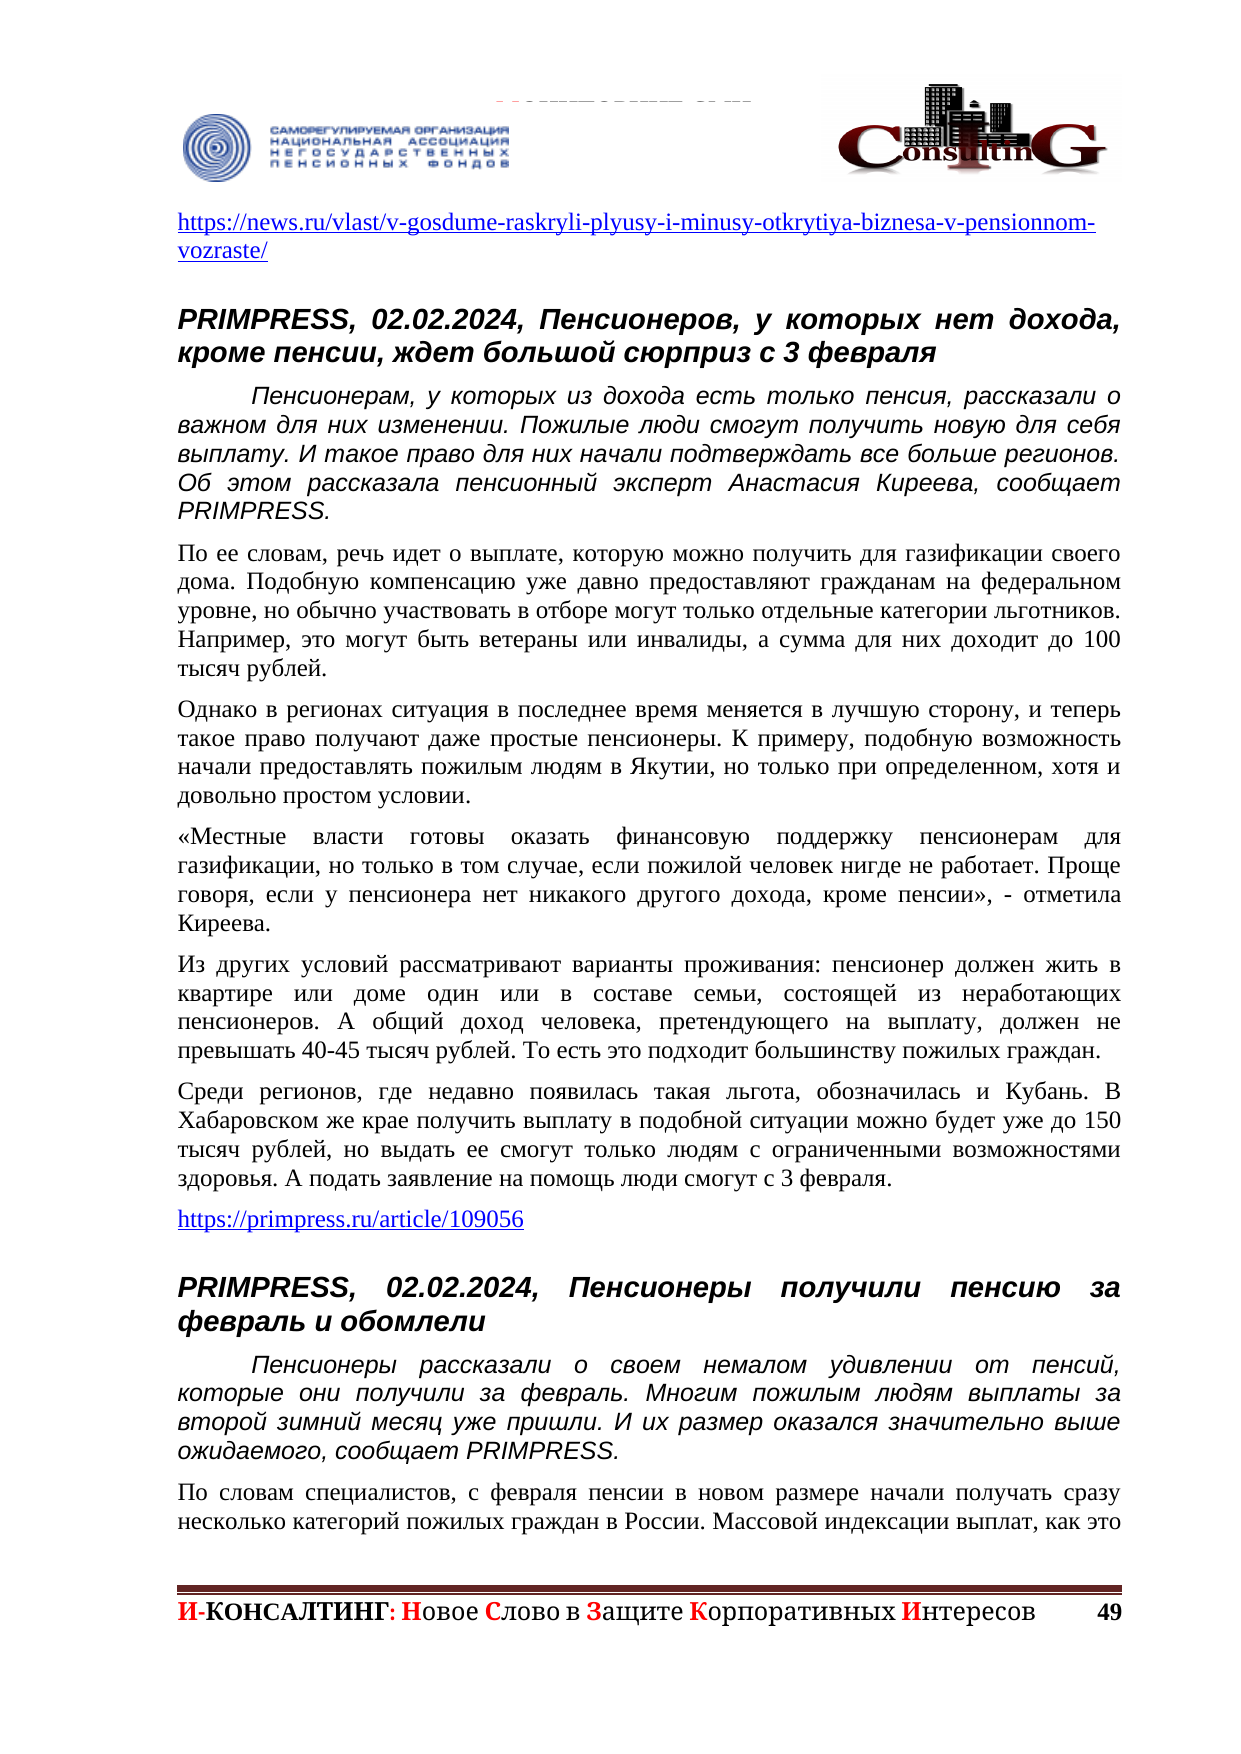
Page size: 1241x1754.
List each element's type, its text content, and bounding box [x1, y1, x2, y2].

subtitle PRIMPRESS, 02.02.2024, Пенсионеров, у которых нет дохода, кроме пенсии, ждет большой сюрприз с 3 февраля [177, 302, 1122, 369]
subtitle Пенсионерам, у которых из дохода есть только пенсия, рассказали о важном для них изменении. Пожилые люди смогут получить новую для себя выплату. И такое право для них начали подтверждать все больше регионов. Об этом рассказала пенсионный эксперт Анастасия Киреева, сообщает PRIMPRESS. [177, 381, 1122, 525]
text Среди регионов, где недавно появилась такая льгота, обозначилась и Кубань. В Хабаровском же крае получить выплату в подобной ситуации можно будет уже до 150 тысяч рублей, но выдать ее смогут только людям с ограниченными возможностями здоровья. А подать заявление на помощь люди смогут с 3 февраля. [177, 1076, 1122, 1191]
text Из других условий рассматривают варианты проживания: пенсионер должен жить в квартире или доме один или в составе семьи, состоящей из неработающих пенсионеров. А общий доход человека, претендующего на выплату, должен не превышать 40-45 тысяч рублей. То есть это подходит большинству пожилых граждан. [177, 949, 1122, 1064]
text По ее словам, речь идет о выплате, которую можно получить для газификации своего дома. Подобную компенсацию уже давно предоставляют гражданам на федеральном уровне, но обычно участвовать в отборе могут только отдельные категории льготников. Например, это могут быть ветераны или инвалиды, а сумма для них доходит до 100 тысяч рублей. [177, 538, 1122, 681]
text «Местные власти готовы оказать финансовую поддержку пенсионерам для газификации, но только в том случае, если пожилой человек нигде не работает. Проще говоря, если у пенсионера нет никакого другого дохода, кроме пенсии», - отметила Киреева. [177, 821, 1122, 936]
text https://news.ru/vlast/v-gosdume-raskryli-plyusy-i-minusy-otkrytiya-biznesa-v-pensionnom-vozraste/ [177, 207, 1122, 264]
text https://primpress.ru/article/109056 [177, 1204, 1122, 1233]
picture [183, 114, 509, 182]
text Однако в регионах ситуация в последнее время меняется в лучшую сторону, и теперь такое право получают даже простые пенсионеры. К примеру, подобную возможность начали предоставлять пожилым людям в Якутии, но только при определенном, хотя и довольно простом условии. [177, 694, 1122, 809]
picture [821, 73, 1122, 182]
subtitle Пенсионеры рассказали о своем немалом удивлении от пенсий, которые они получили за февраль. Многим пожилым людям выплаты за второй зимний месяц уже пришли. И их размер оказался значительно выше ожидаемого, сообщает PRIMPRESS. [177, 1350, 1122, 1465]
subtitle PRIMPRESS, 02.02.2024, Пенсионеры получили пенсию за февраль и обомлели [177, 1270, 1122, 1337]
